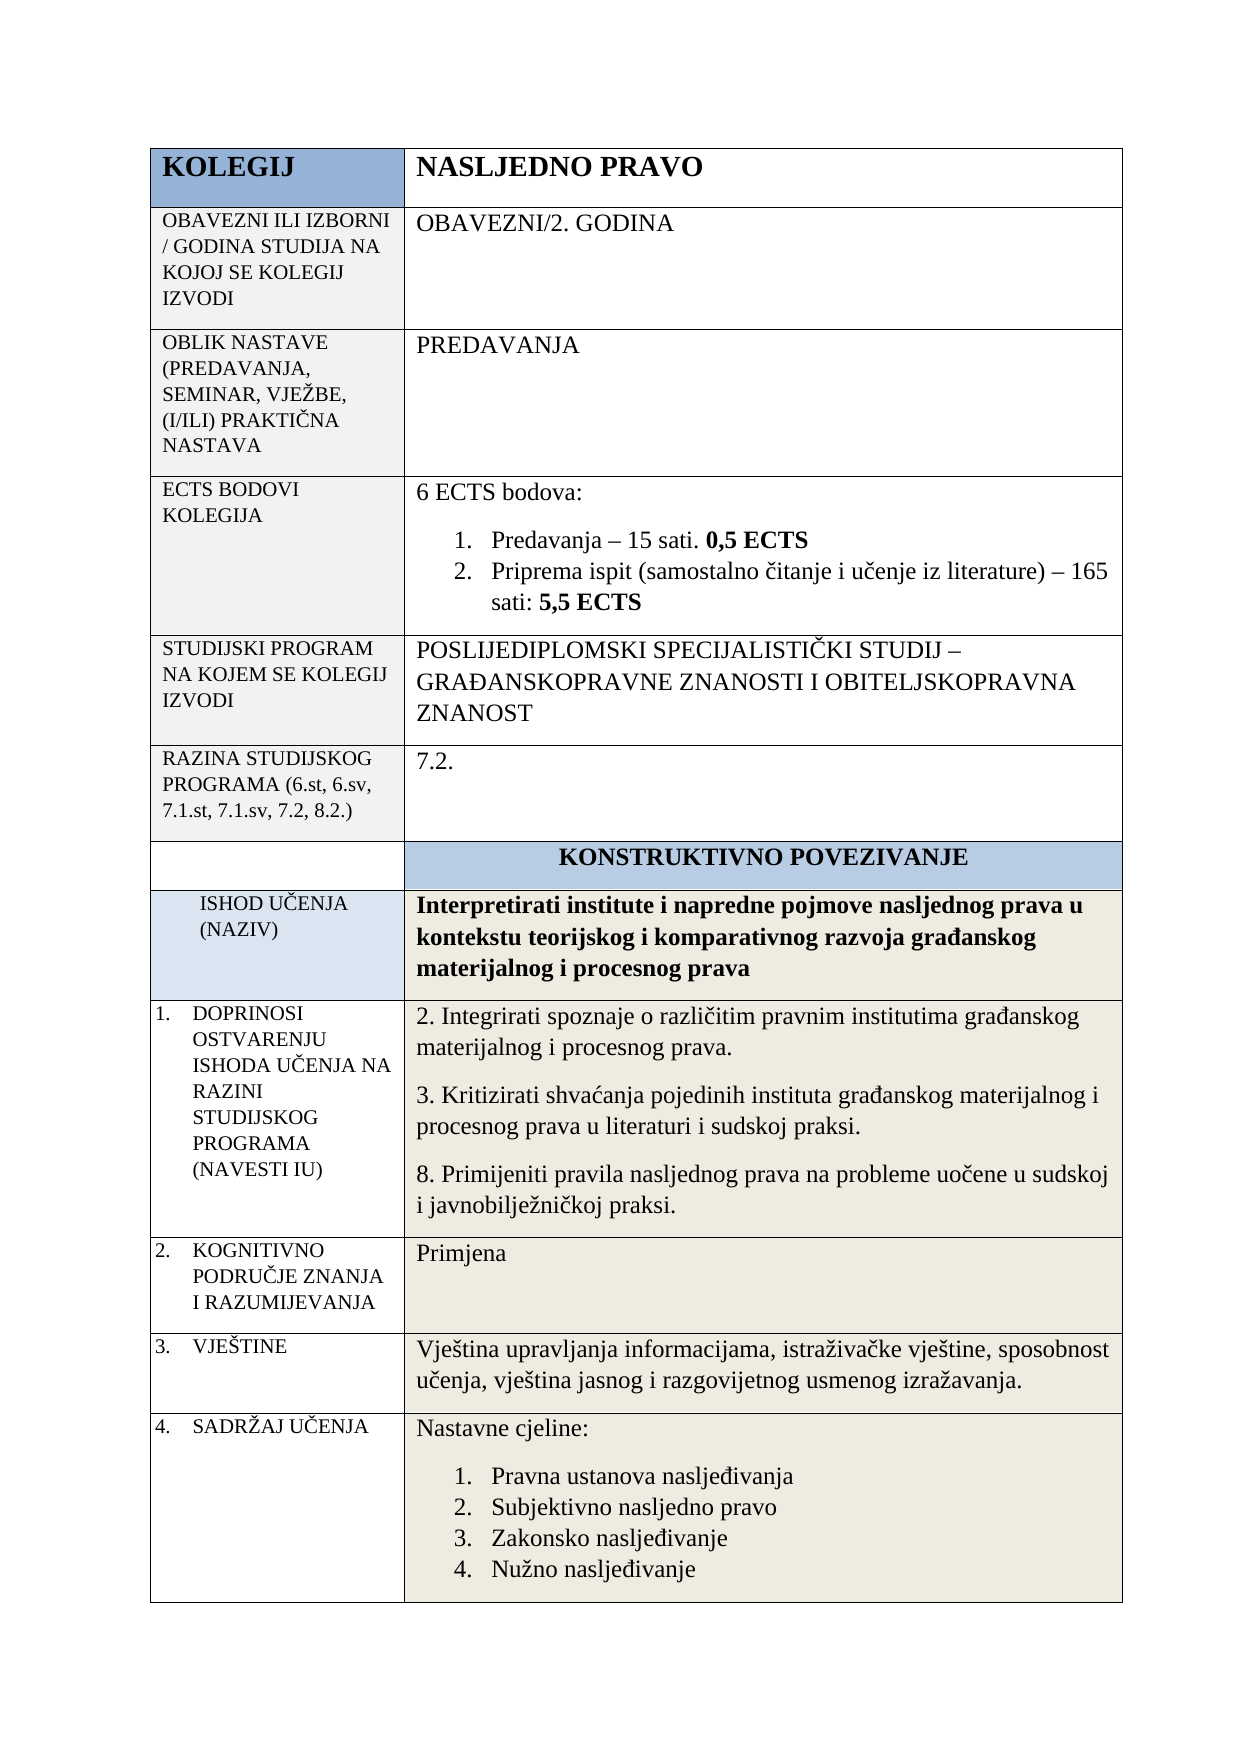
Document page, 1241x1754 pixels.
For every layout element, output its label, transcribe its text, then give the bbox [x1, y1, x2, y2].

table_cell SADRŽAJ UČENJA [151, 1414, 404, 1602]
table_header KOLEGIJ [151, 149, 404, 207]
table_cell PREDAVANJA [405, 330, 1122, 476]
table_cell Primjena [405, 1238, 1122, 1333]
table_cell OBAVEZNI ILI IZBORNI / GODINA STUDIJA NA KOJOJ SE KOLEGIJ IZVODI [151, 208, 404, 329]
table_cell Interpretirati institute i napredne pojmove nasljednog prava u kontekstu teorijskog i komparativnog razvoja građanskog materijalnog i procesnog prava [405, 891, 1122, 1000]
table_cell POSLIJEDIPLOMSKI SPECIJALISTIČKI STUDIJ – GRAĐANSKOPRAVNE ZNANOSTI I OBITELJSKOPRAVNA ZNANOST [405, 636, 1122, 745]
table_cell [151, 842, 404, 889]
table_cell DOPRINOSI OSTVARENJU ISHODA UČENJA NA RAZINI STUDIJSKOG PROGRAMA (NAVESTI IU) [151, 1001, 404, 1237]
table_cell Vještina upravljanja informacijama, istraživačke vještine, sposobnost učenja, vještina jasnog i razgovijetnog usmenog izražavanja. [405, 1334, 1122, 1412]
table_cell OBAVEZNI/2. GODINA [405, 208, 1122, 329]
table_cell 7.2. [405, 746, 1122, 841]
table_cell KOGNITIVNO PODRUČJE ZNANJA I RAZUMIJEVANJA [151, 1238, 404, 1333]
table_cell STUDIJSKI PROGRAM NA KOJEM SE KOLEGIJ IZVODI [151, 636, 404, 745]
table_cell 6 ECTS bodova: Predavanja – 15 sati. 0,5 ECTS Priprema ispit (samostalno čitanje i učenje iz literature) – 165 sati: 5,5 ECTS [405, 477, 1122, 634]
table_header NASLJEDNO PRAVO [405, 149, 1122, 207]
table_cell ISHOD UČENJA (NAZIV) [151, 891, 404, 1000]
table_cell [405, 1414, 1122, 1602]
table_cell VJEŠTINE [151, 1334, 404, 1412]
table_cell ECTS BODOVI KOLEGIJA [151, 477, 404, 634]
table_cell KONSTRUKTIVNO POVEZIVANJE [405, 842, 1122, 889]
table_cell RAZINA STUDIJSKOG PROGRAMA (6.st, 6.sv, 7.1.st, 7.1.sv, 7.2, 8.2.) [151, 746, 404, 841]
table_cell OBLIK NASTAVE (PREDAVANJA, SEMINAR, VJEŽBE, (I/ILI) PRAKTIČNA NASTAVA [151, 330, 404, 476]
table_cell 2. Integrirati spoznaje o različitim pravnim institutima građanskog materijalnog i procesnog prava. 3. Kritizirati shvaćanja pojedinih instituta građanskog materijalnog i procesnog prava u literaturi i sudskoj praksi. 8. Primijeniti pravila nasljednog prava na probleme uočene u sudskoj i javnobilježničkoj praksi. [405, 1001, 1122, 1237]
